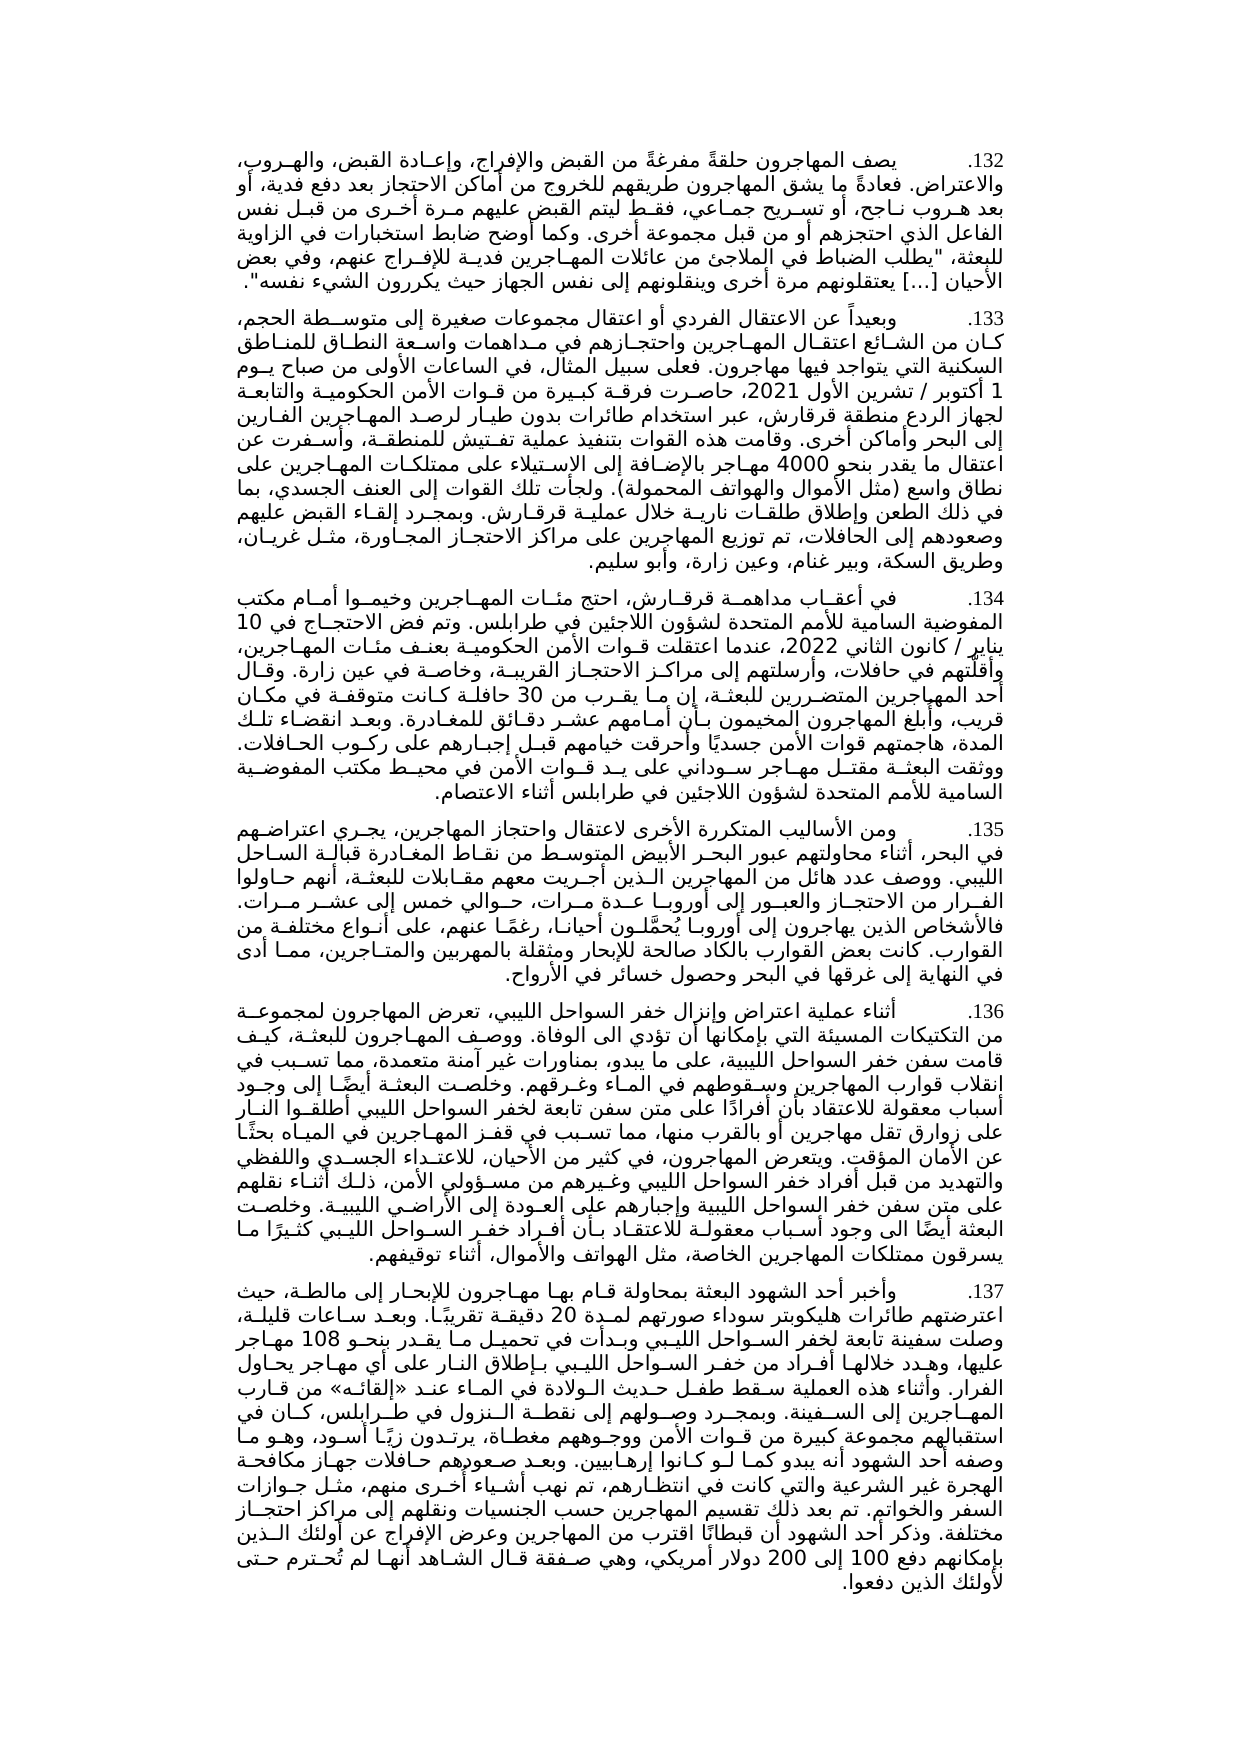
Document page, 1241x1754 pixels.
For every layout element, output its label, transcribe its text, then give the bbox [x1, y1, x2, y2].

text 133. وبعيداً عن الاعتقال الفردي أو اعتقال مجموعات صغيرة إلى متوسطة الحجم، كان من الشائع اعتقال المهاجرين واحتجازهم في مداهمات واسعة النطاق للمناطق السكنية التي يتواجد فيها مهاجرون. فعلى سبيل المثال، في الساعات الأولى من صباح يوم 1 أكتوبر / تشرين الأول 2021، حاصرت فرقة كبيرة من قوات الأمن الحكومية والتابعة لجهاز الردع منطقة قرقارش، عبر استخدام طائرات بدون طيار لرصد المهاجرين الفارين إلى البحر وأماكن أخرى. وقامت هذه القوات بتنفيذ عملية تفتيش للمنطقة، وأسفرت عن اعتقال ما يقدر بنحو 4000 مهاجر بالإضافة إلى الاستيلاء على ممتلكات المهاجرين على نطاق واسع (مثل الأموال والهواتف المحمولة). ولجأت تلك القوات إلى العنف الجسدي، بما في ذلك الطعن وإطلاق طلقات نارية خلال عملية قرقارش. وبمجرد إلقاء القبض عليهم وصعودهم إلى الحافلات، تم توزيع المهاجرين على مراكز الاحتجاز المجاورة، مثل غريان، وطريق السكة، وبير غنام، وعين زارة، وأبو سليم. [236, 306, 1004, 573]
text 134. في أعقاب مداهمة قرقارش، احتج مئات المهاجرين وخيموا أمام مكتب المفوضية السامية للأمم المتحدة لشؤون اللاجئين في طرابلس. وتم فض الاحتجاج في 10 يناير / كانون الثاني 2022، عندما اعتقلت قوات الأمن الحكومية بعنف مئات المهاجرين، وأقلّتهم في حافلات، وأرسلتهم إلى مراكز الاحتجاز القريبة، وخاصة في عين زارة. وقال أحد المهاجرين المتضررين للبعثة، إن ما يقرب من 30 حافلة كانت متوقفة في مكان قريب، وأُبلغ المهاجرون المخيمون بأن أمامهم عشر دقائق للمغادرة. وبعد انقضاء تلك المدة، هاجمتهم قوات الأمن جسديًا وأحرقت خيامهم قبل إجبارهم على ركوب الحافلات. ووثقت البعثة مقتل مهاجر سوداني على يد قوات الأمن في محيط مكتب المفوضية السامية للأمم المتحدة لشؤون اللاجئين في طرابلس أثناء الاعتصام. [236, 585, 1004, 804]
text 132. يصف المهاجرون حلقةً مفرغةً من القبض والإفراج، وإعادة القبض، والهروب، والاعتراض. فعادةً ما يشق المهاجرون طريقهم للخروج من أماكن الاحتجاز بعد دفع فدية، أو بعد هروب ناجح، أو تسريح جماعي، فقط ليتم القبض عليهم مرة أخرى من قبل نفس الفاعل الذي احتجزهم أو من قبل مجموعة أخرى. وكما أوضح ضابط استخبارات في الزاوية للبعثة، "يطلب الضباط في الملاجئ من عائلات المهاجرين فدية للإفراج عنهم، وفي بعض الأحيان [...] يعتقلونهم مرة أخرى وينقلونهم إلى نفس الجهاز حيث يكررون الشيء نفسه". [236, 148, 1004, 293]
text 135. ومن الأساليب المتكررة الأخرى لاعتقال واحتجاز المهاجرين، يجري اعتراضهم في البحر، أثناء محاولتهم عبور البحر الأبيض المتوسط من نقاط المغادرة قبالة الساحل الليبي. ووصف عدد هائل من المهاجرين الذين أجريت معهم مقابلات للبعثة، أنهم حاولوا الفرار من الاحتجاز والعبور إلى أوروبا عدة مرات، حوالي خمس إلى عشر مرات. فالأشخاص الذين يهاجرون إلى أوروبا يُحمَّلون أحيانا، رغمًا عنهم، على أنواع مختلفة من القوارب. كانت بعض القوارب بالكاد صالحة للإبحار ومثقلة بالمهربين والمتاجرين، مما أدى في النهاية إلى غرقها في البحر وحصول خسائر في الأرواح. [236, 816, 1004, 986]
text 137. وأخبر أحد الشهود البعثة بمحاولة قام بها مهاجرون للإبحار إلى مالطة، حيث اعترضتهم طائرات هليكوبتر سوداء صورتهم لمدة 20 دقيقة تقريبًا. وبعد ساعات قليلة، وصلت سفينة تابعة لخفر السواحل الليبي وبدأت في تحميل ما يقدر بنحو 108 مهاجر عليها، وهدد خلالها أفراد من خفر السواحل الليبي بإطلاق النار على أي مهاجر يحاول الفرار. وأثناء هذه العملية سقط طفل حديث الولادة في الماء عند «إلقائه» من قارب المهاجرين إلى السفينة. وبمجرد وصولهم إلى نقطة النزول في طرابلس، كان في استقبالهم مجموعة كبيرة من قوات الأمن ووجوههم مغطاة، يرتدون زيًا أسود، وهو ما وصفه أحد الشهود أنه يبدو كما لو كانوا إرهابيين. وبعد صعودهم حافلات جهاز مكافحة الهجرة غير الشرعية والتي كانت في انتظارهم، تم نهب أشياء أُخرى منهم، مثل جوازات السفر والخواتم. تم بعد ذلك تقسيم المهاجرين حسب الجنسيات ونقلهم إلى مراكز احتجاز مختلفة. وذكر أحد الشهود أن قبطانًا اقترب من المهاجرين وعرض الإفراج عن أولئك الذين بإمكانهم دفع 100 إلى 200 دولار أمريكي، وهي صفقة قال الشاهد أنها لم تُحترم حتى لأولئك الذين دفعوا. [236, 1278, 1004, 1594]
text 136. أثناء عملية اعتراض وإنزال خفر السواحل الليبي، تعرض المهاجرون لمجموعة من التكتيكات المسيئة التي بإمكانها أن تؤدي الى الوفاة. ووصف المهاجرون للبعثة، كيف قامت سفن خفر السواحل الليبية، على ما يبدو، بمناورات غير آمنة متعمدة، مما تسبب في انقلاب قوارب المهاجرين وسقوطهم في الماء وغرقهم. وخلصت البعثة أيضًا إلى وجود أسباب معقولة للاعتقاد بأن أفرادًا على متن سفن تابعة لخفر السواحل الليبي أطلقوا النار على زوارق تقل مهاجرين أو بالقرب منها، مما تسبب في قفز المهاجرين في المياه بحثًا عن الأمان المؤقت. ويتعرض المهاجرون، في كثير من الأحيان، للاعتداء الجسدي واللفظي والتهديد من قبل أفراد خفر السواحل الليبي وغيرهم من مسؤولي الأمن، ذلك أثناء نقلهم على متن سفن خفر السواحل الليبية وإجبارهم على العودة إلى الأراضي الليبية. وخلصت البعثة أيضًا الى وجود أسباب معقولة للاعتقاد بأن أفراد خفر السواحل الليبي كثيرًا ما يسرقون ممتلكات المهاجرين الخاصة، مثل الهواتف والأموال، أثناء توقيفهم. [236, 999, 1004, 1266]
